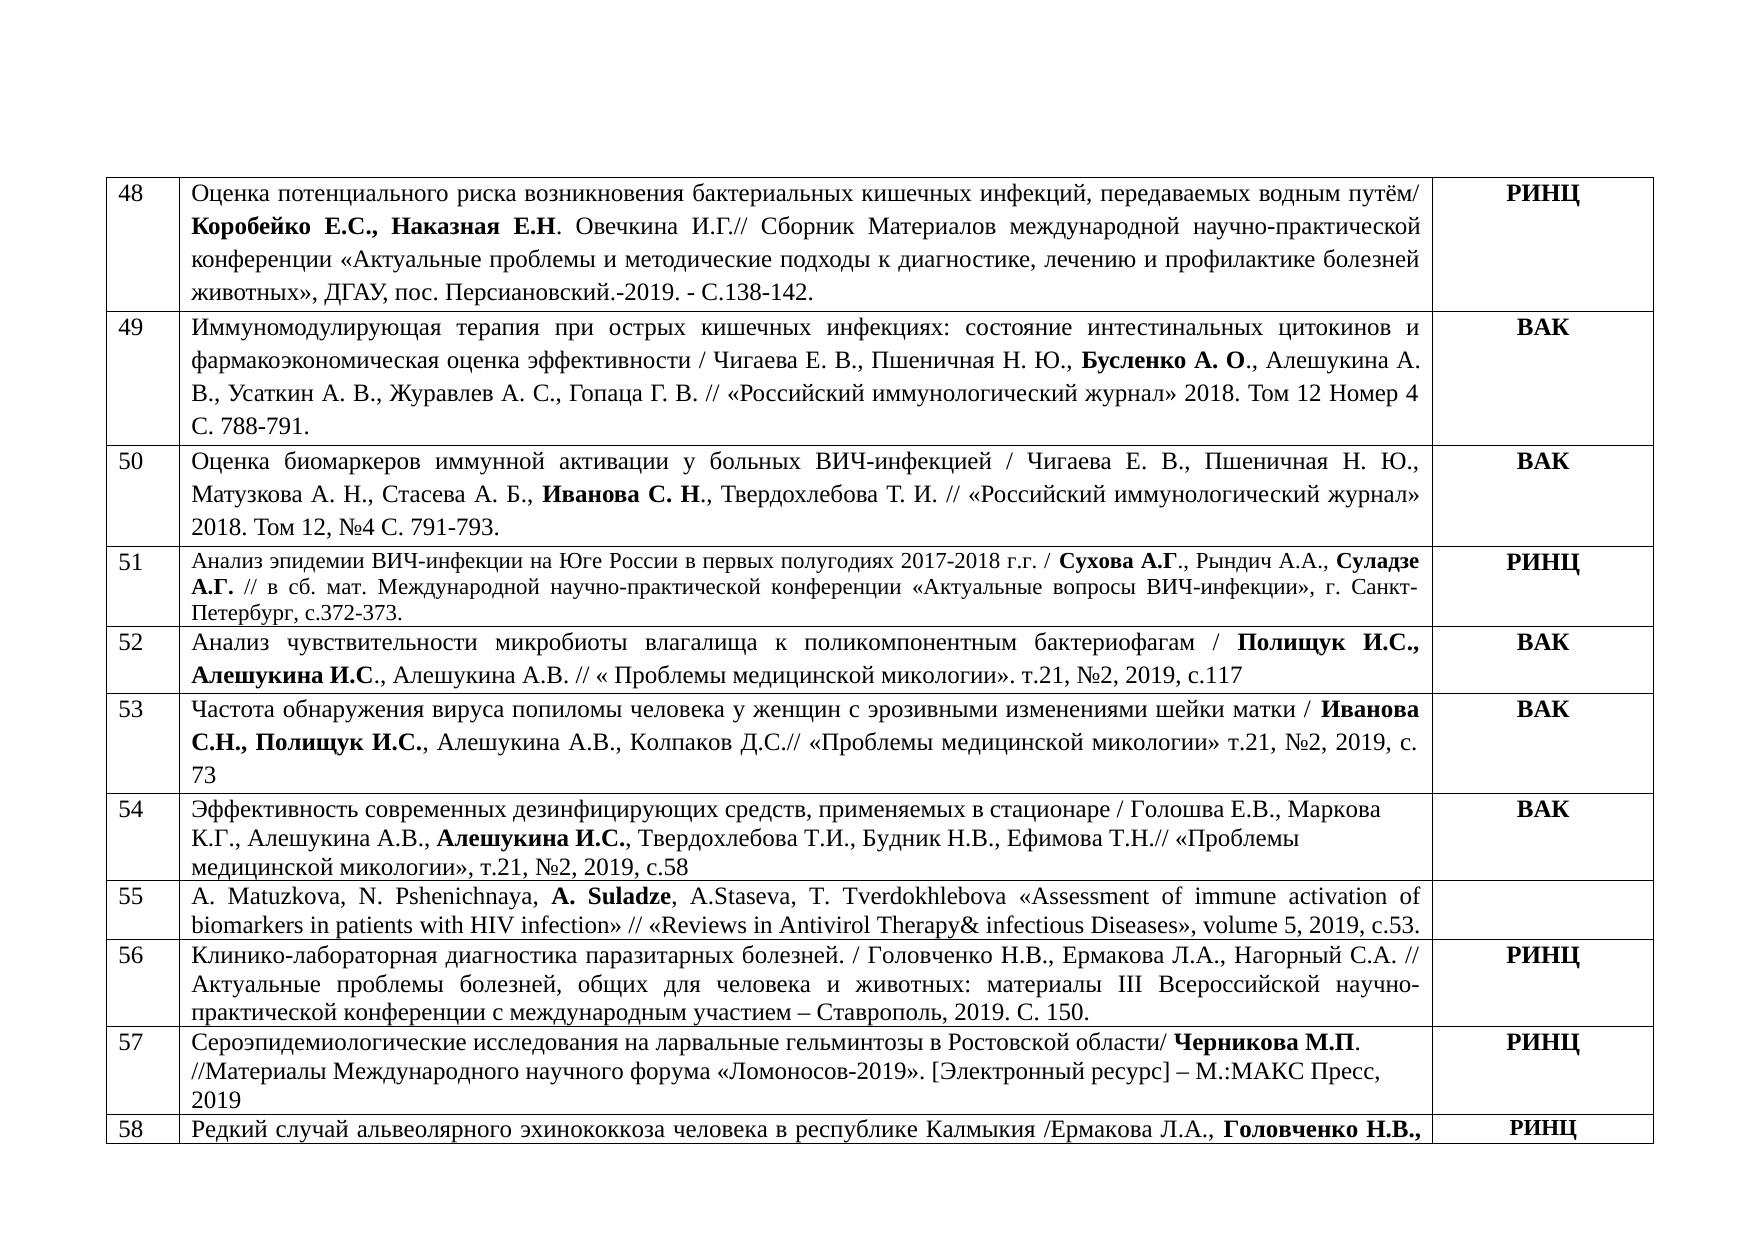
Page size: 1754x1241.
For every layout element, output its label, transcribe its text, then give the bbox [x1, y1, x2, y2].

table_cell 55 [107, 881, 179, 939]
table_cell Оценка биомаркеров иммунной активации у больных ВИЧ-инфекцией / Чигаева Е. В., Пшеничная Н. Ю., Матузкова А. Н., Стасева А. Б., Иванова С. Н., Твердохлебова Т. И. // «Российский иммунологический журнал» 2018. Том 12, №4 С. 791-793. [180, 446, 1432, 546]
table_cell РИНЦ [1433, 1115, 1653, 1143]
table_cell 56 [107, 940, 179, 1026]
table_cell 57 [107, 1027, 179, 1113]
table_cell Иммуномодулирующая терапия при острых кишечных инфекциях: состояние интестинальных цитокинов и фармакоэкономическая оценка эффективности / Чигаева Е. В., Пшеничная Н. Ю., Бусленко А. О., Алешукина А. В., Усаткин А. В., Журавлев А. С., Гопаца Г. В. // «Российский иммунологический журнал» 2018. Том 12 Номер 4 С. 788-791. [180, 312, 1432, 445]
table_cell ВАК [1433, 694, 1653, 793]
table_cell Анализ эпидемии ВИЧ-инфекции на Юге России в первых полугодиях 2017-2018 г.г. / Сухова А.Г., Рындич А.А., Суладзе А.Г. // в сб. мат. Международной научно-практической конференции «Актуальные вопросы ВИЧ-инфекции», г. Санкт-Петербург, с.372-373. [180, 547, 1432, 626]
table_cell 52 [107, 627, 179, 693]
table_cell 53 [107, 694, 179, 793]
table_cell ВАК [1433, 446, 1653, 546]
table_cell 48 [107, 178, 179, 311]
table_cell A. Matuzkova, N. Pshenichnaya, A. Suladze, A.Staseva, T. Tverdokhlebova «Assessment of immune activation of biomarkers in patients with HIV infection» // «Reviews in Antivirol Therapy& infectious Diseases», volume 5, 2019, c.53. [180, 881, 1432, 939]
table_cell 51 [107, 547, 179, 626]
table_cell Частота обнаружения вируса попиломы человека у женщин с эрозивными изменениями шейки матки / Иванова С.Н., Полищук И.С., Алешукина А.В., Колпаков Д.С.// «Проблемы медицинской микологии» т.21, №2, 2019, с. 73 [180, 694, 1432, 793]
table_cell Клинико-лабораторная диагностика паразитарных болезней. / Головченко Н.В., Ермакова Л.А., Нагорный С.А. // Актуальные проблемы болезней, общих для человека и животных: материалы III Всероссийской научно-практической конференции с международным участием – Ставрополь, 2019. С. 150. [180, 940, 1432, 1026]
table_cell 50 [107, 446, 179, 546]
table_cell ВАК [1433, 794, 1653, 880]
table_cell РИНЦ [1433, 547, 1653, 626]
table_cell Сероэпидемиологические исследования на ларвальные гельминтозы в Ростовской области/ Черникова М.П. //Материалы Международного научного форума «Ломоносов-2019». [Электронный ресурс] – М.:МАКС Пресс, 2019 [180, 1027, 1432, 1113]
table_cell РИНЦ [1433, 178, 1653, 311]
table_cell ВАК [1433, 312, 1653, 445]
table_cell 49 [107, 312, 179, 445]
table_cell [1433, 881, 1653, 939]
table_cell Оценка потенциального риска возникновения бактериальных кишечных инфекций, передаваемых водным путём/ Коробейко Е.С., Наказная Е.Н. Овечкина И.Г.// Сборник Материалов международной научно-практической конференции «Актуальные проблемы и методические подходы к диагностике, лечению и профилактике болезней животных», ДГАУ, пос. Персиановский.-2019. - С.138-142. [180, 178, 1432, 311]
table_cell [180, 1115, 1432, 1143]
table_cell Эффективность современных дезинфицирующих средств, применяемых в стационаре / Голошва Е.В., Маркова К.Г., Алешукина А.В., Алешукина И.С., Твердохлебова Т.И., Будник Н.В., Ефимова Т.Н.// «Проблемы медицинской микологии», т.21, №2, 2019, с.58 [180, 794, 1432, 880]
table_cell 58 [107, 1115, 179, 1143]
table_cell РИНЦ [1433, 940, 1653, 1026]
table_cell Анализ чувствительности микробиоты влагалища к поликомпонентным бактериофагам / Полищук И.С., Алешукина И.С., Алешукина А.В. // « Проблемы медицинской микологии». т.21, №2, 2019, с.117 [180, 627, 1432, 693]
table_cell РИНЦ [1433, 1027, 1653, 1113]
table_cell 54 [107, 794, 179, 880]
table_cell ВАК [1433, 627, 1653, 693]
